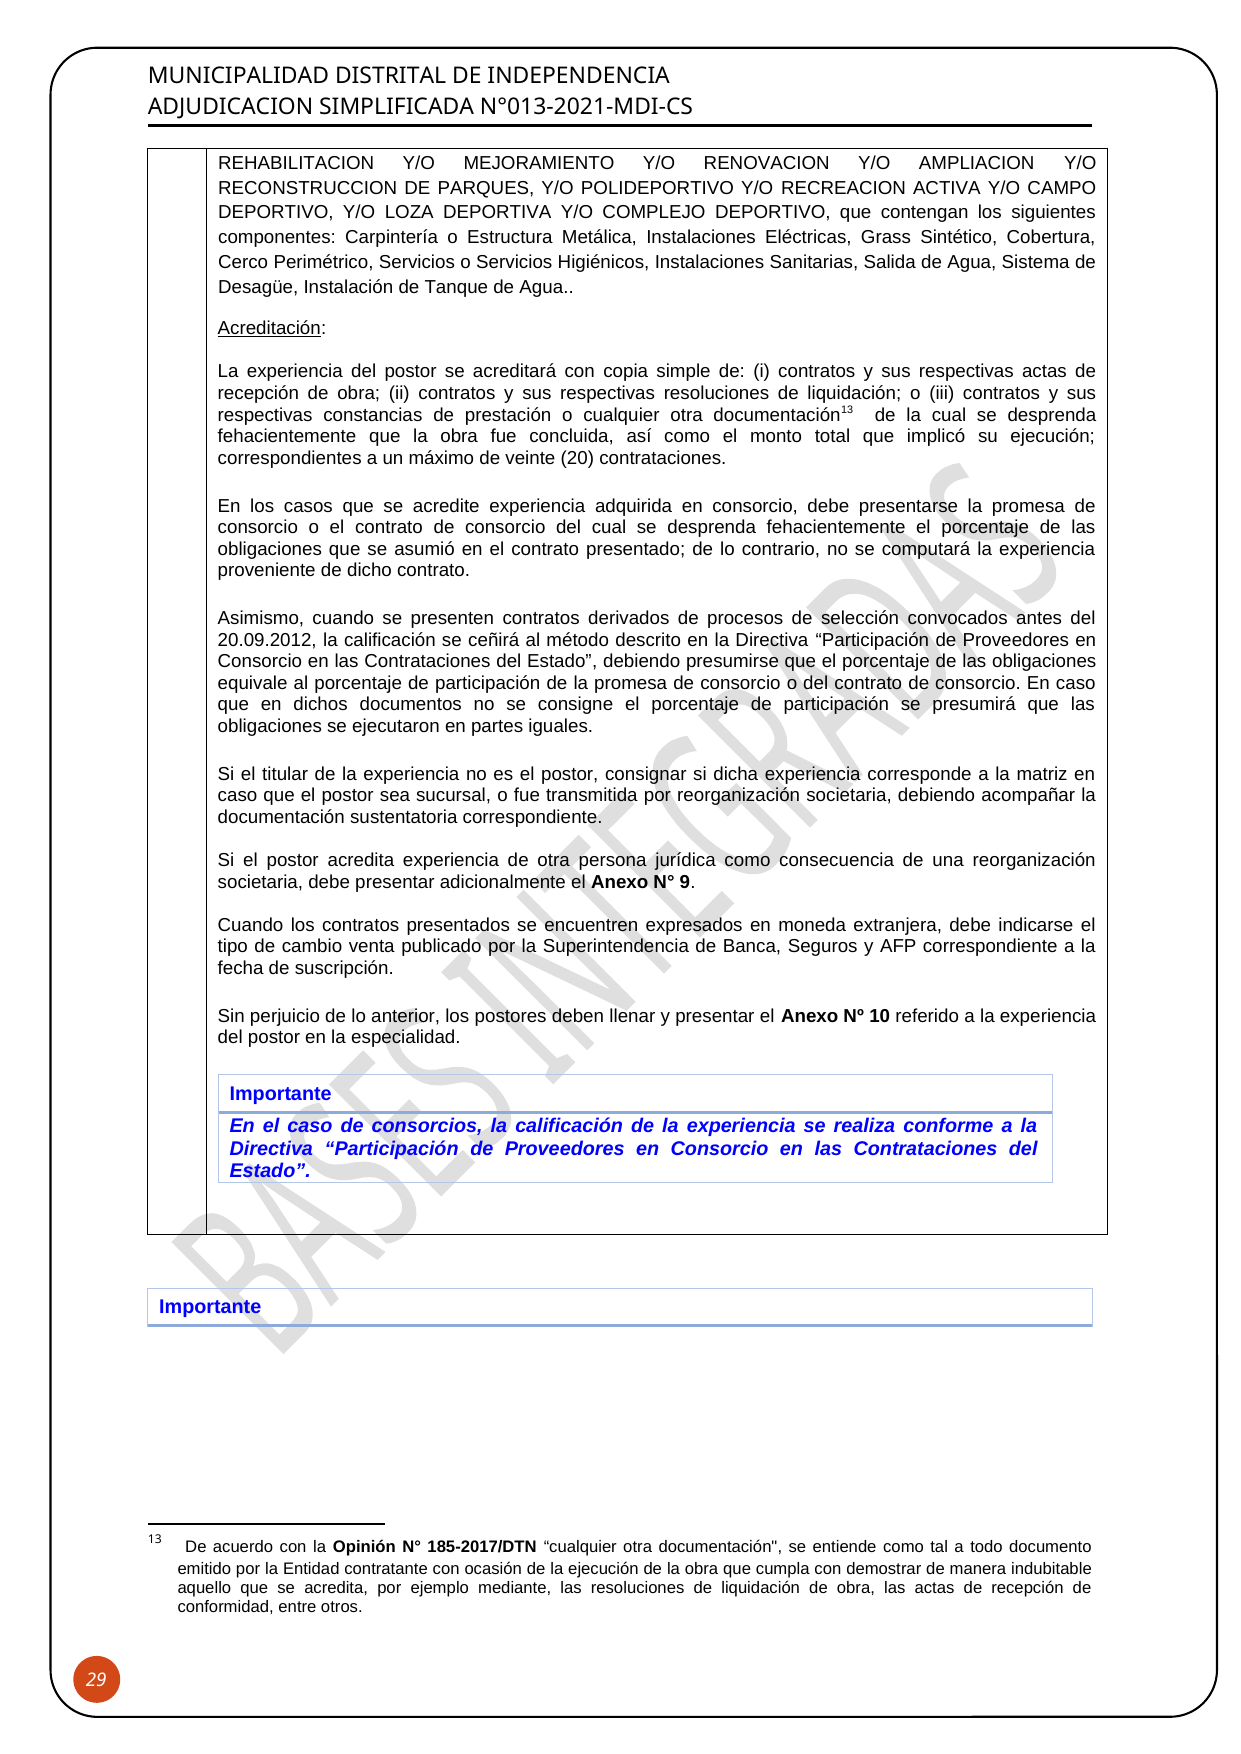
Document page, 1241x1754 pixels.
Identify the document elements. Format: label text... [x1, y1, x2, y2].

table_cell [207, 149, 1107, 1234]
table_cell [148, 149, 206, 1234]
table_header Importante [148, 1289, 1092, 1324]
